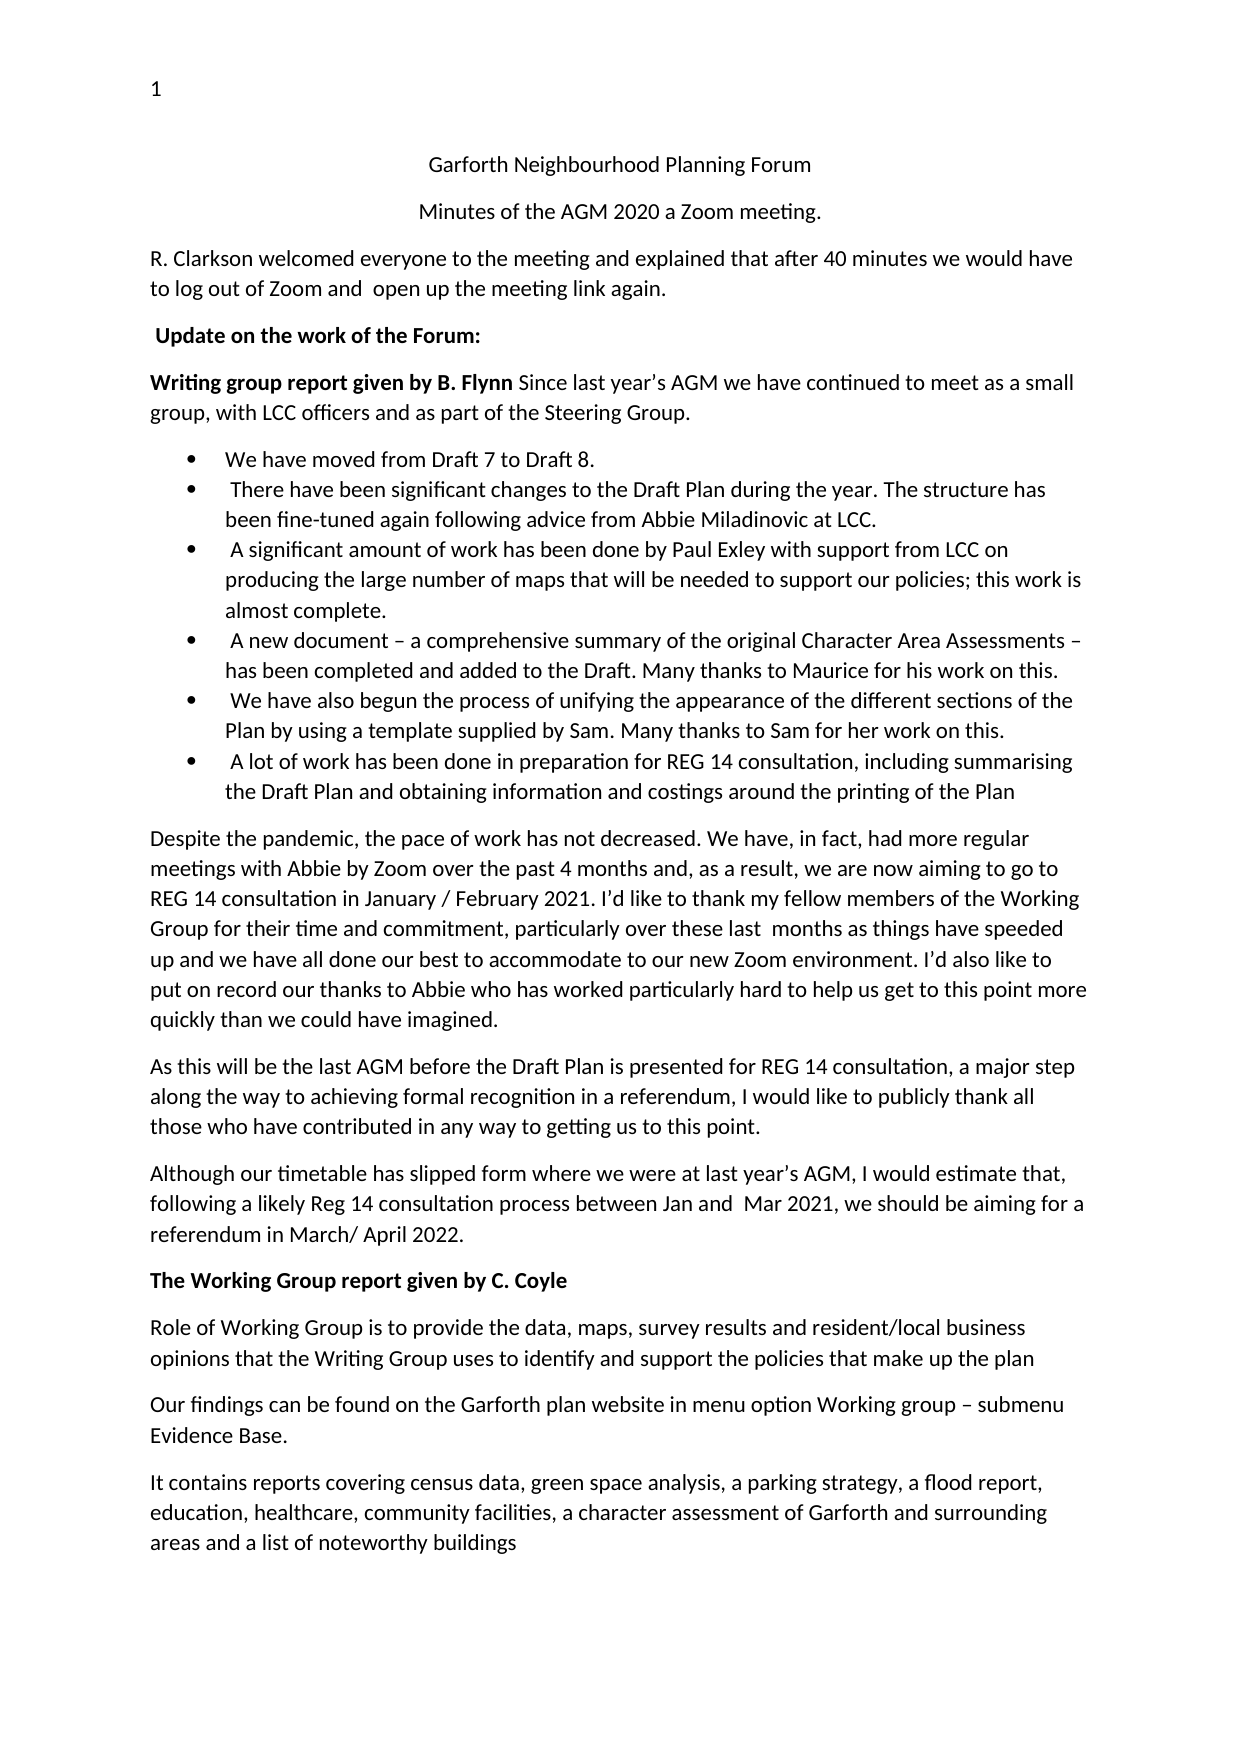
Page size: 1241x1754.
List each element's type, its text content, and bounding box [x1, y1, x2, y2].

list A lot of work has been done in preparation for REG 14 consultation, including summarising the Draft Plan and obtaining information and costings around the printing of the Plan [187, 747, 1090, 805]
text Although our timetable has slipped form where we were at last year’s AGM, I would estimate that, following a likely Reg 14 consultation process between Jan and Mar 2021, we should be aiming for a referendum in March/ April 2022. [150, 1159, 1090, 1248]
list We have moved from Draft 7 to Draft 8. [187, 445, 1090, 473]
text The Working Group report given by C. Coyle [150, 1267, 1090, 1295]
list We have also begun the process of unifying the appearance of the different sections of the Plan by using a template supplied by Sam. Many thanks to Sam for her work on this. [187, 686, 1090, 745]
text Despite the pandemic, the pace of work has not decreased. We have, in fact, had more regular meetings with Abbie by Zoom over the past 4 months and, as a result, we are now aiming to go to REG 14 consultation in January / February 2021. I’d like to thank my fellow members of the Working Group for their time and commitment, particularly over these last months as things have speeded up and we have all done our best to accommodate to our new Zoom environment. I’d also like to put on record our thanks to Abbie who has worked particularly hard to help us get to this point more quickly than we could have imagined. [150, 824, 1090, 1033]
text Minutes of the AGM 2020 a Zoom meeting. [150, 197, 1090, 225]
text It contains reports covering census data, green space analysis, a parking strategy, a flood report, education, healthcare, community facilities, a character assessment of Garforth and surrounding areas and a list of noteworthy buildings [150, 1468, 1090, 1556]
text Writing group report given by B. Flynn Since last year’s AGM we have continued to meet as a small group, with LCC officers and as part of the Steering Group. [150, 368, 1090, 426]
text R. Clarkson welcomed everyone to the meeting and explained that after 40 minutes we would have to log out of Zoom and open up the meeting link again. [150, 244, 1090, 302]
text Update on the work of the Forum: [150, 321, 1090, 349]
text Our findings can be found on the Garforth plan website in menu option Working group – submenu Evidence Base. [150, 1391, 1090, 1449]
list There have been significant changes to the Draft Plan during the year. The structure has been fine-tuned again following advice from Abbie Miladinovic at LCC. [187, 475, 1090, 533]
list A significant amount of work has been done by Paul Exley with support from LCC on producing the large number of maps that will be needed to support our policies; this work is almost complete. [187, 535, 1090, 624]
list A new document – a comprehensive summary of the original Character Area Assessments – has been completed and added to the Draft. Many thanks to Maurice for his work on this. [187, 626, 1090, 684]
text As this will be the last AGM before the Draft Plan is presented for REG 14 consultation, a major step along the way to achieving formal recognition in a referendum, I would like to publicly thank all those who have contributed in any way to getting us to this point. [150, 1052, 1090, 1141]
text Role of Working Group is to provide the data, maps, survey results and resident/local business opinions that the Writing Group uses to identify and support the policies that make up the plan [150, 1313, 1090, 1372]
text Garforth Neighbourhood Planning Forum [150, 150, 1090, 178]
